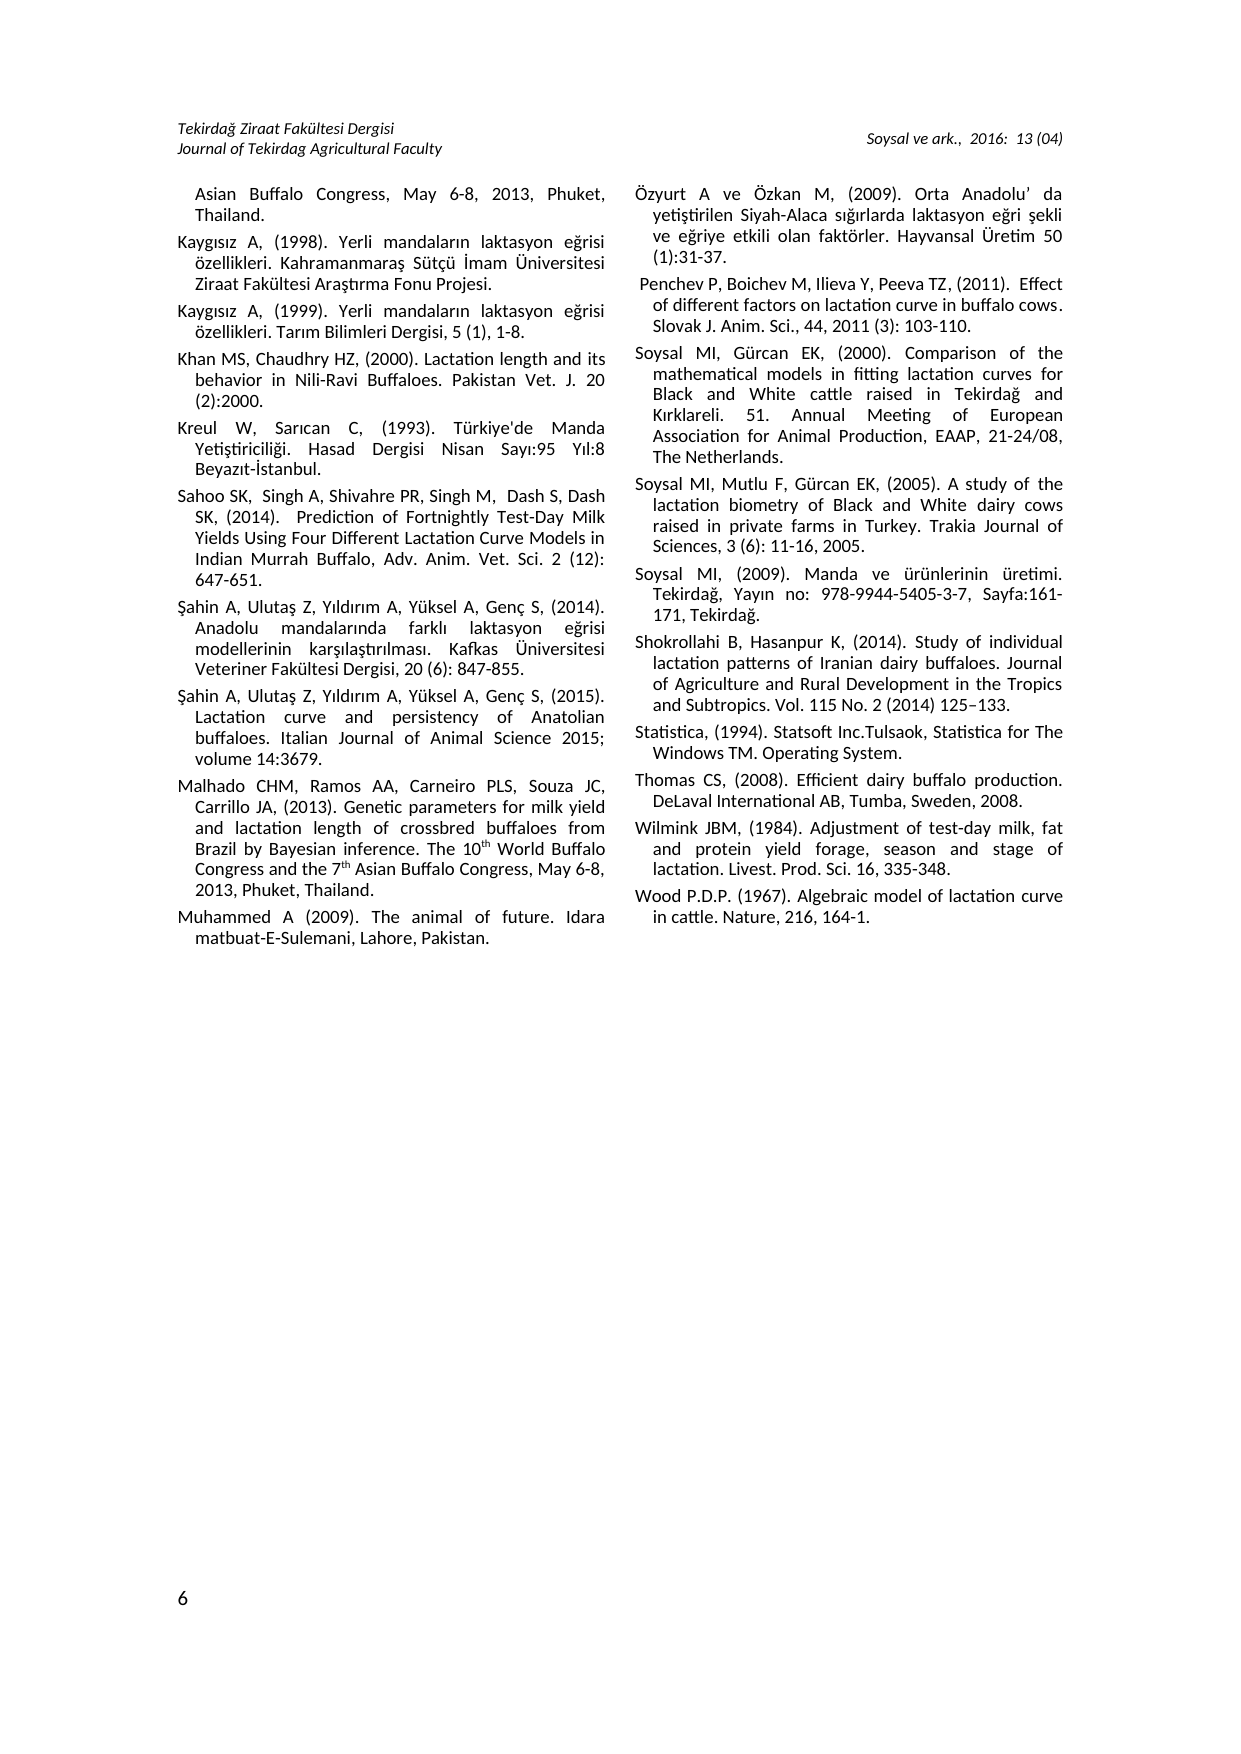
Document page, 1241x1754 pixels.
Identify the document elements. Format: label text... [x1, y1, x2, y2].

text Şahin A, Ulutaş Z, Yıldırım A, Yüksel A, Genç S, (2015). Lactation curve and persistency of Anatolian buffaloes. Italian Journal of Animal Science 2015; volume 14:3679. [177, 686, 605, 769]
text Soysal MI, (2009). Manda ve ürünlerinin üretimi. Tekirdağ, Yayın no: 978-9944-5405-3-7, Sayfa:161-171, Tekirdağ. [635, 563, 1063, 626]
text Penchev P, Boichev M, Ilieva Y, Peeva TZ, (2011). Effect of different factors on lactation curve in buffalo cows. Slovak J. Anim. Sci., 44, 2011 (3): 103-110. [635, 274, 1063, 336]
text Wood P.D.P. (1967). Algebraic model of lactation curve in cattle. Nature, 216, 164-1. [635, 886, 1063, 928]
text Sahoo SK, Singh A, Shivahre PR, Singh M, Dash S, Dash SK, (2014). Prediction of Fortnightly Test-Day Milk Yields Using Four Different Lactation Curve Models in Indian Murrah Buffalo, Adv. Anim. Vet. Sci. 2 (12): 647-651. [177, 486, 605, 590]
text Khan MS, Chaudhry HZ, (2000). Lactation length and its behavior in Nili-Ravi Buffaloes. Pakistan Vet. J. 20 (2):2000. [177, 349, 605, 411]
text Kaygısız A, (1998). Yerli mandaların laktasyon eğrisi özellikleri. Kahramanmaraş Sütçü İmam Üniversitesi Ziraat Fakültesi Araştırma Fonu Projesi. [177, 232, 605, 294]
text Thomas CS, (2008). Efficient dairy buffalo production. DeLaval International AB, Tumba, Sweden, 2008. [635, 769, 1063, 811]
text Shokrollahi B, Hasanpur K, (2014). Study of individual lactation patterns of Iranian dairy buffaloes. Journal of Agriculture and Rural Development in the Tropics and Subtropics. Vol. 115 No. 2 (2014) 125–133. [635, 632, 1063, 715]
text Kaygısız A, (1999). Yerli mandaların laktasyon eğrisi özellikleri. Tarım Bilimleri Dergisi, 5 (1), 1-8. [177, 301, 605, 342]
text Soysal MI, Mutlu F, Gürcan EK, (2005). A study of the lactation biometry of Black and White dairy cows raised in private farms in Turkey. Trakia Journal of Sciences, 3 (6): 11-16, 2005. [635, 474, 1063, 557]
text Soysal MI, Gürcan EK, (2000). Comparison of the mathematical models in fitting lactation curves for Black and White cattle raised in Tekirdağ and Kırklareli. 51. Annual Meeting of European Association for Animal Production, EAAP, 21-24/08, The Netherlands. [635, 342, 1063, 467]
text Özyurt A ve Özkan M, (2009). Orta Anadolu’ da yetiştirilen Siyah-Alaca sığırlarda laktasyon eğri şekli ve eğriye etkili olan faktörler. Hayvansal Üretim 50 (1):31-37. [635, 184, 1063, 267]
text Statistica, (1994). Statsoft Inc.Tulsaok, Statistica for The Windows TM. Operating System. [635, 722, 1063, 763]
text Kreul W, Sarıcan C, (1993). Türkiye'de Manda Yetiştiriciliği. Hasad Dergisi Nisan Sayı:95 Yıl:8 Beyazıt-İstanbul. [177, 417, 605, 480]
text Şahin A, Ulutaş Z, Yıldırım A, Yüksel A, Genç S, (2014). Anadolu mandalarında farklı laktasyon eğrisi modellerinin karşılaştırılması. Kafkas Üniversitesi Veteriner Fakültesi Dergisi, 20 (6): 847-855. [177, 597, 605, 680]
text Muhammed A (2009). The animal of future. Idara matbuat-E-Sulemani, Lahore, Pakistan. [177, 907, 605, 949]
text Wilmink JBM, (1984). Adjustment of test-day milk, fat and protein yield forage, season and stage of lactation. Livest. Prod. Sci. 16, 335-348. [635, 817, 1063, 880]
text Malhado CHM, Ramos AA, Carneiro PLS, Souza JC, Carrillo JA, (2013). Genetic parameters for milk yield and lactation length of crossbred buffaloes from Brazil by Bayesian inference. The 10th World Buffalo Congress and the 7th Asian Buffalo Congress, May 6-8, 2013, Phuket, Thailand. [177, 776, 605, 901]
